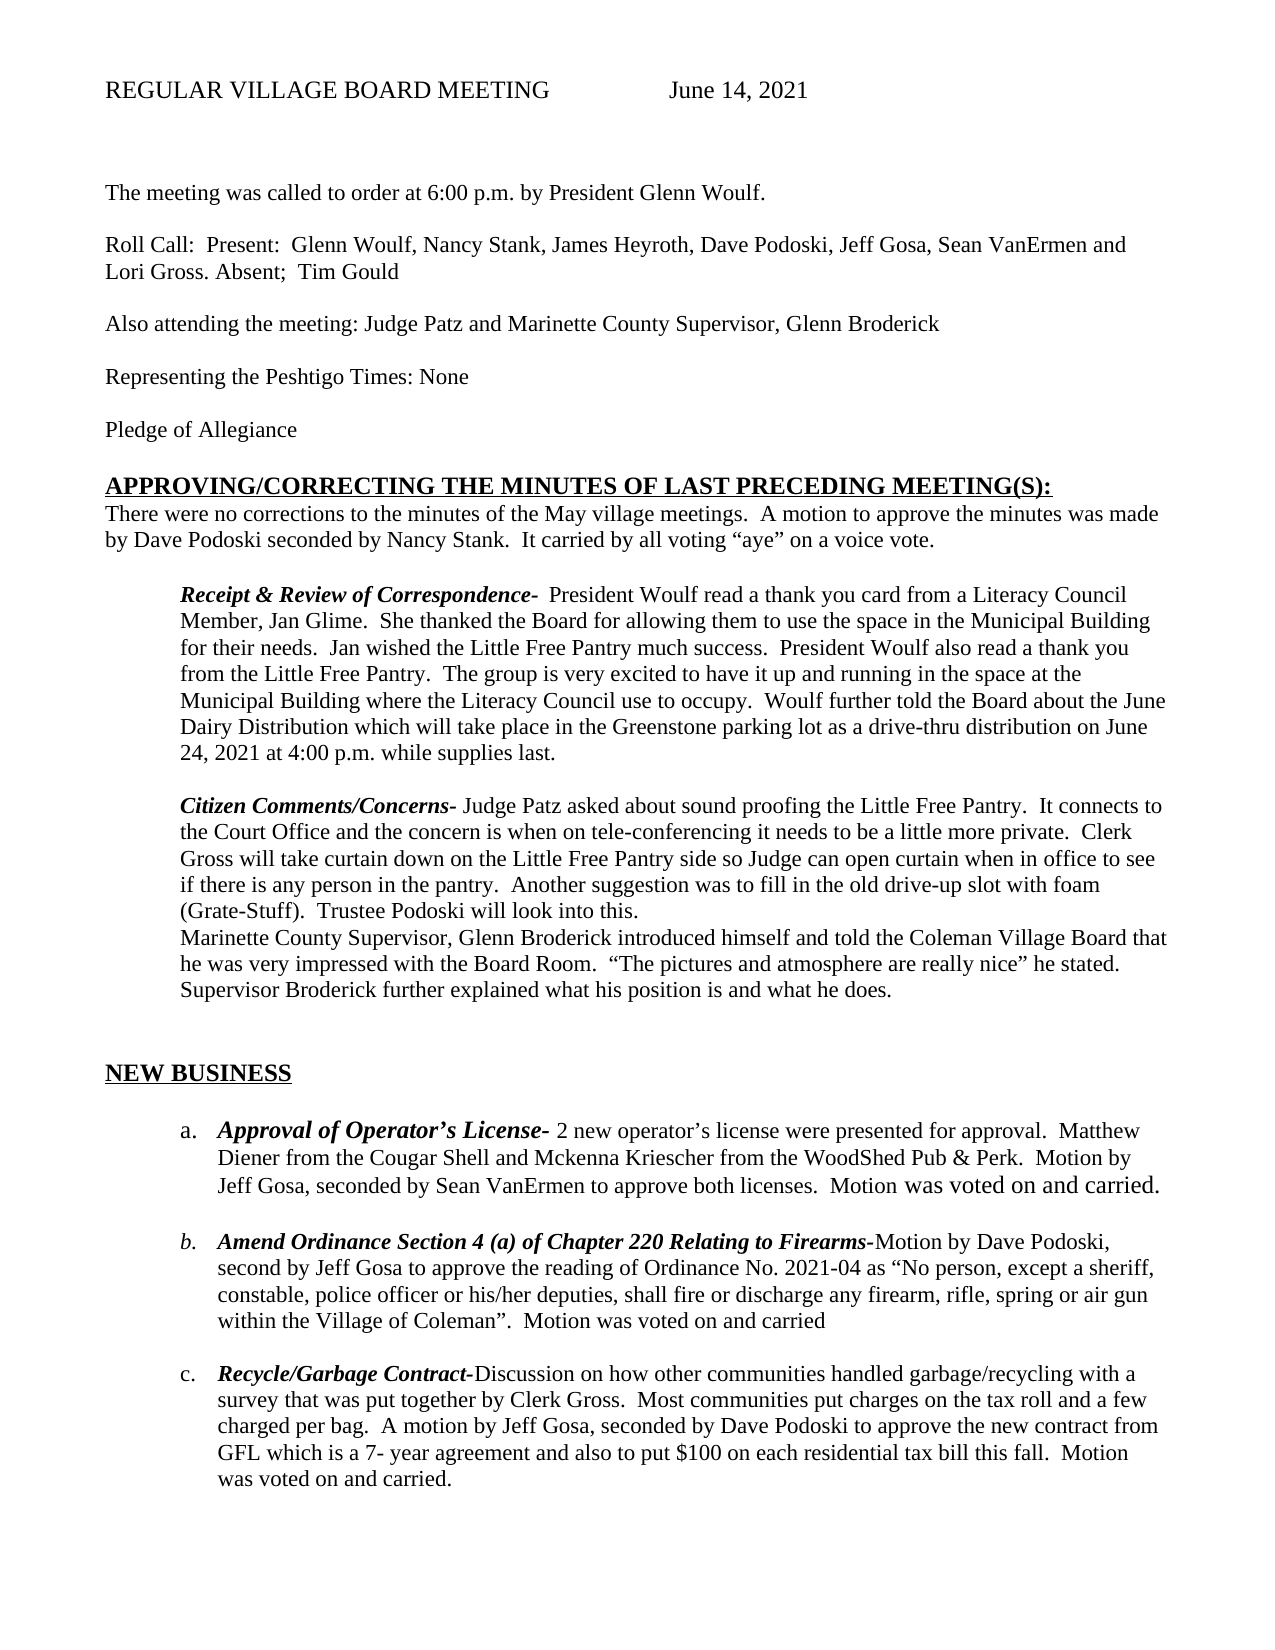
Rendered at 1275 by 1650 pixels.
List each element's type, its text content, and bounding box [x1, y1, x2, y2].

text APPROVING/CORRECTING THE MINUTES OF LAST PRECEDING MEETING(S): [105, 471, 1170, 500]
list Recycle/Garbage Contract-Discussion on how other communities handled garbage/recycling with a survey that was put together by Clerk Gross. Most communities put charges on the tax roll and a few charged per bag. A motion by Jeff Gosa, seconded by Dave Podoski to approve the new contract from GFL which is a 7- year agreement and also to put $100 on each residential tax bill this fall. Motion was voted on and carried. [180, 1360, 1170, 1492]
text Pledge of Allegiance [105, 416, 1170, 442]
text The meeting was called to order at 6:00 p.m. by President Glenn Woulf. [105, 179, 1170, 205]
text Representing the Peshtigo Times: None [105, 363, 1170, 389]
list Amend Ordinance Section 4 (a) of Chapter 220 Relating to Firearms-Motion by Dave Podoski, second by Jeff Gosa to approve the reading of Ordinance No. 2021-04 as “No person, except a sheriff, constable, police officer or his/her deputies, shall fire or discharge any firearm, rifle, spring or air gun within the Village of Coleman”. Motion was voted on and carried [180, 1228, 1170, 1333]
text There were no corrections to the minutes of the May village meetings. A motion to approve the minutes was made by Dave Podoski seconded by Nancy Stank. It carried by all voting “aye” on a voice vote. [105, 500, 1170, 552]
text Also attending the meeting: Judge Patz and Marinette County Supervisor, Glenn Broderick [105, 311, 1170, 337]
text Receipt & Review of Correspondence- President Woulf read a thank you card from a Literacy Council Member, Jan Glime. She thanked the Board for allowing them to use the space in the Municipal Building for their needs. Jan wished the Little Free Pantry much success. President Woulf also read a thank you from the Little Free Pantry. The group is very excited to have it up and running in the space at the Municipal Building where the Literacy Council use to occupy. Woulf further told the Board about the June Dairy Distribution which will take place in the Greenstone parking lot as a drive-thru distribution on June 24, 2021 at 4:00 p.m. while supplies last. [180, 581, 1170, 766]
list Approval of Operator’s License- 2 new operator’s license were presented for approval. Matthew Diener from the Cougar Shell and Mckenna Kriescher from the WoodShed Pub & Perk. Motion by Jeff Gosa, seconded by Sean VanErmen to approve both licenses. Motion was voted on and carried. [180, 1116, 1170, 1199]
text Roll Call: Present: Glenn Woulf, Nancy Stank, James Heyroth, Dave Podoski, Jeff Gosa, Sean VanErmen and Lori Gross. Absent; Tim Gould [105, 231, 1170, 284]
text Marinette County Supervisor, Glenn Broderick introduced himself and told the Coleman Village Board that he was very impressed with the Board Room. “The pictures and atmosphere are really nice” he stated. Supervisor Broderick further explained what his position is and what he does. [180, 924, 1170, 1003]
text Citizen Comments/Concerns- Judge Patz asked about sound proofing the Little Free Pantry. It connects to the Court Office and the concern is when on tele-conferencing it needs to be a little more private. Clerk Gross will take curtain down on the Little Free Pantry side so Judge can open curtain when in office to see if there is any person in the pantry. Another suggestion was to fill in the old drive-up slot with foam (Grate-Stuff). Trustee Podoski will look into this. [180, 792, 1170, 924]
text NEW BUSINESS [105, 1058, 1170, 1087]
